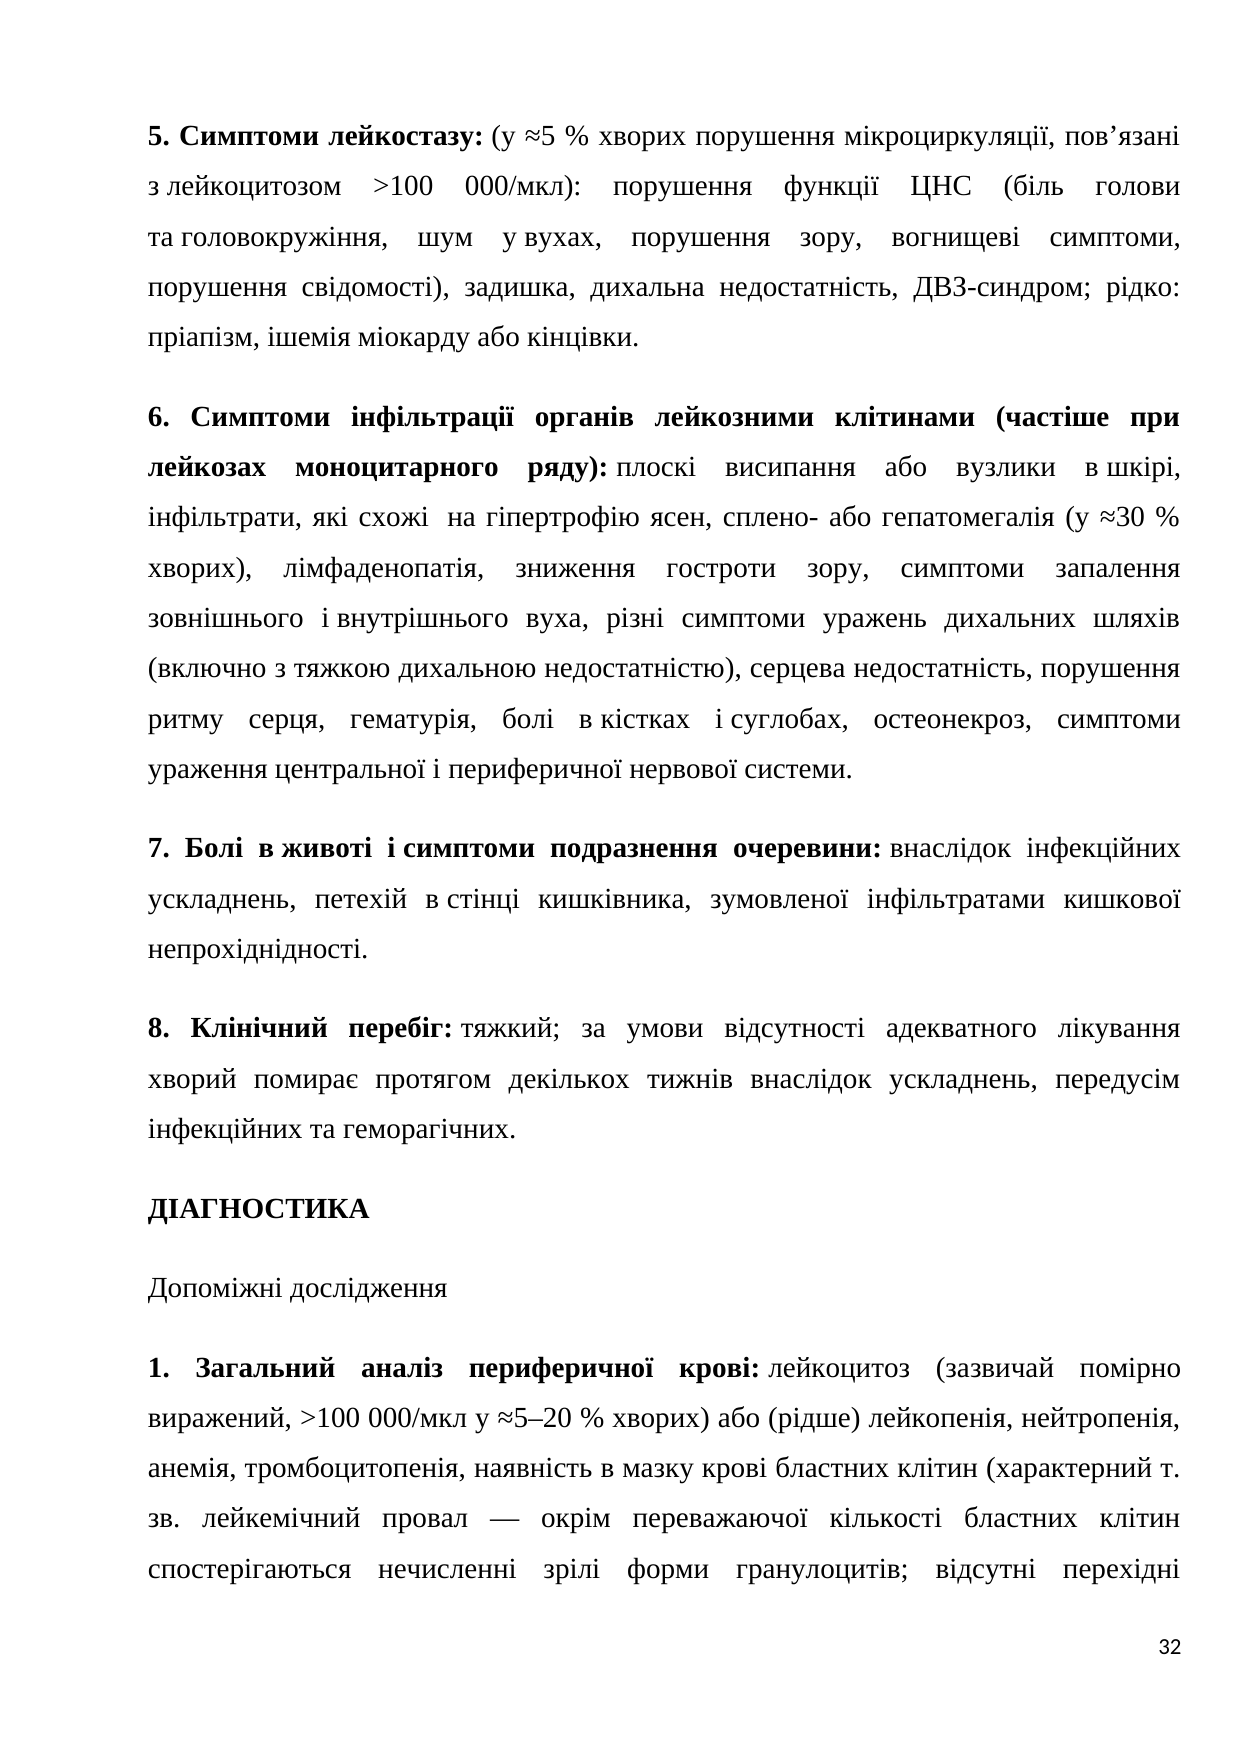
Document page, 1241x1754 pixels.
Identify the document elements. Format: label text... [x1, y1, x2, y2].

text 8. Клінічний перебіг: тяжкий; за умови відсутності адекватного лікування хворий помирає протягом декількох тижнів внаслідок ускладнень, передусім інфекційних та геморагічних. [148, 1011, 1181, 1145]
text 6. Симптоми інфільтрації органів лейкозними клітинами (частіше при лейкозах моноцитарного ряду): плоскі висипання або вузлики в шкірі, інфільтрати, які схожі на гіпертрофію ясен, сплено- або гепатомегалія (у ≈30 % хворих), лімфаденопатія, зниження гостроти зору, симптоми запалення зовнішнього і внутрішнього вуха, різні симптоми уражень дихальних шляхів (включно з тяжкою дихальною недостатністю), серцева недостатність, порушення ритму серця, гематурія, болі в кістках і суглобах, остеонекроз, симптоми ураження центральної і периферичної нервової системи. [148, 399, 1181, 784]
text ДІАГНОСТИКА [148, 1191, 1181, 1224]
text Допоміжні дослідження [148, 1270, 1181, 1304]
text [148, 1350, 1181, 1584]
text 5. Симптоми лейкостазу: (у ≈5 % хворих порушення мікроциркуляції, пов’язані з лейкоцитозом >100 000/мкл): порушення функції ЦНС (біль голови та головокружіння, шум у вухах, порушення зору, вогнищеві симптоми, порушення свідомості), задишка, дихальна недостатність, ДВЗ-синдром; рідко: пріапізм, ішемія міокарду або кінцівки. [148, 118, 1181, 353]
text 7. Болі в животі і симптоми подразнення очеревини: внаслідок інфекційних ускладнень, петехій в стінці кишківника, зумовленої інфільтратами кишкової непрохіднідності. [148, 831, 1181, 965]
